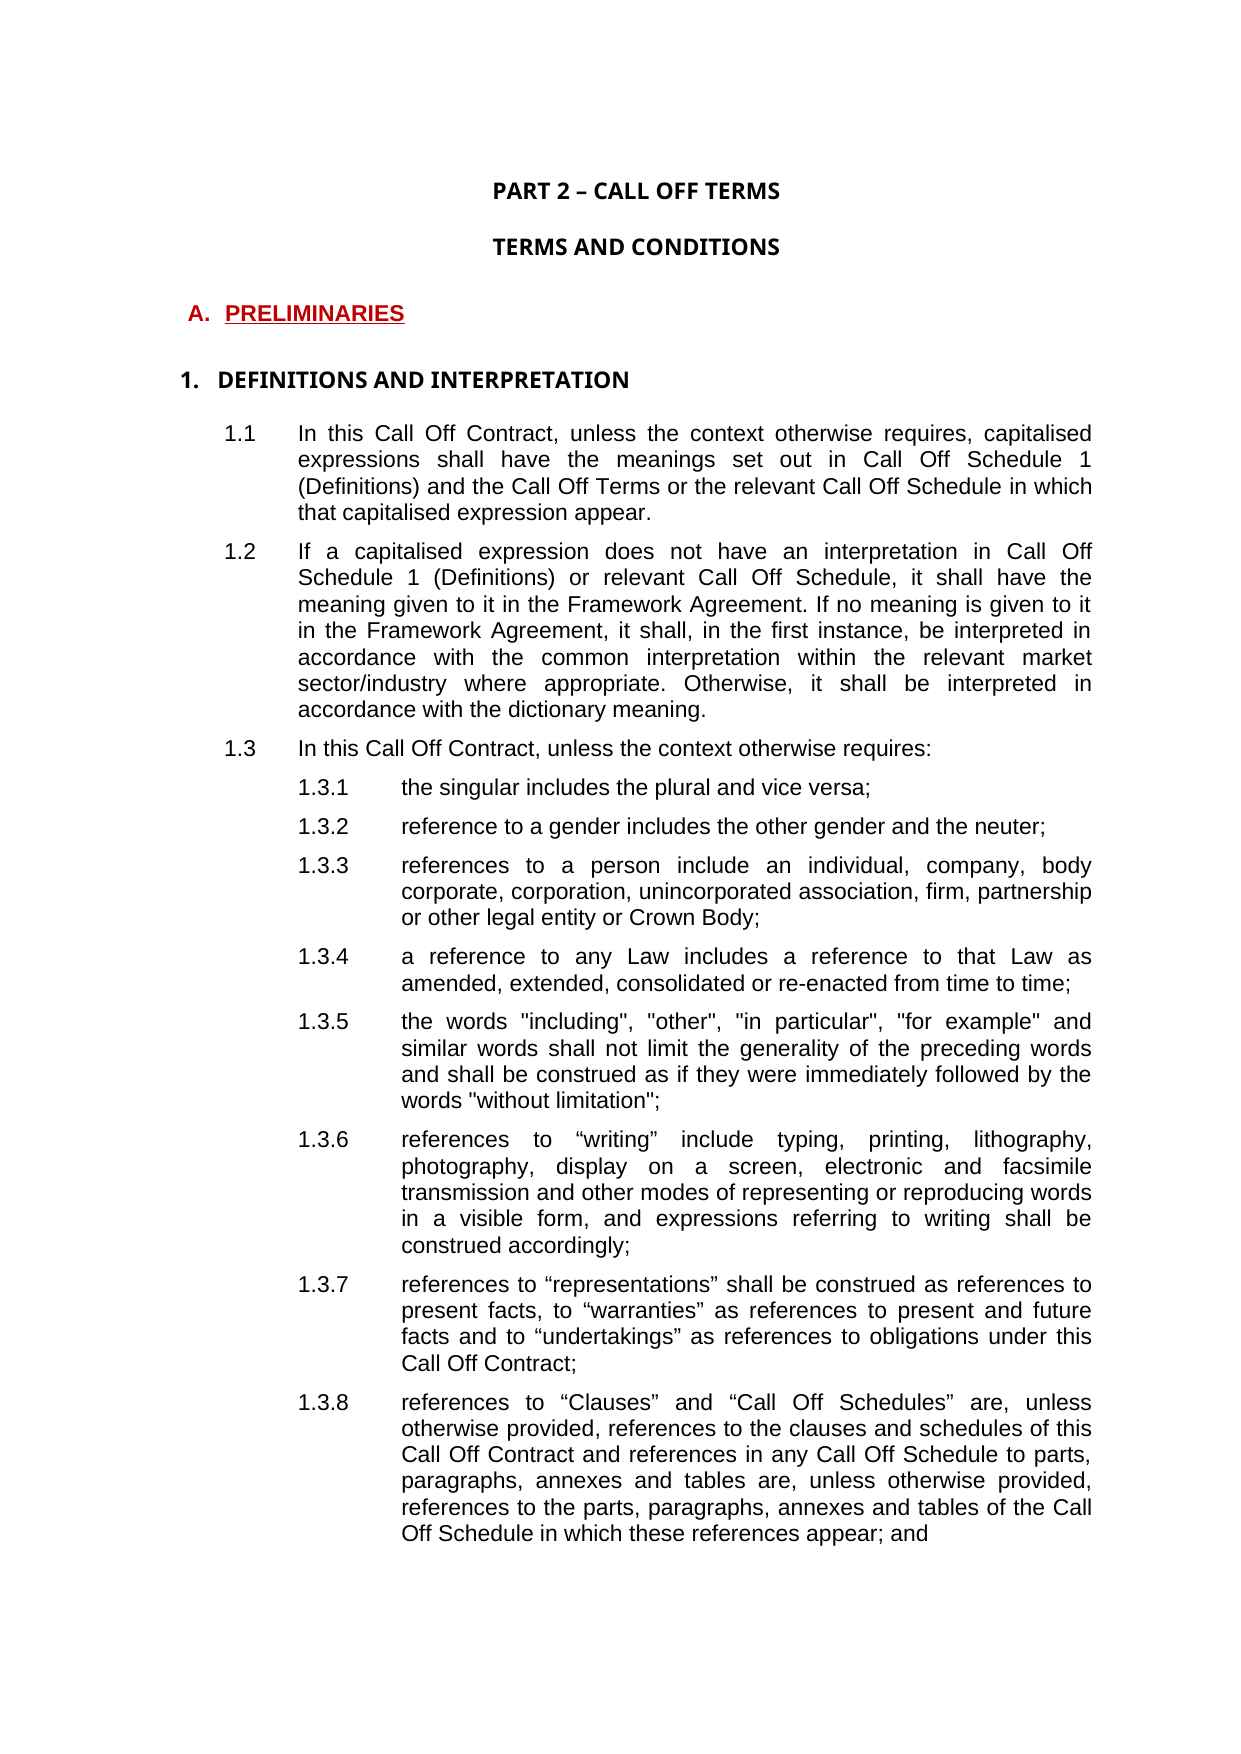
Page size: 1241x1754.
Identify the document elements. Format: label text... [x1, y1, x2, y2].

list references to a person include an individual, company, body corporate, corporation, unincorporated association, firm, partnership or other legal entity or Crown Body; [298, 852, 1093, 931]
list reference to a gender includes the other gender and the neuter; [298, 813, 1093, 839]
list In this Call Off Contract, unless the context otherwise requires, capitalised expressions shall have the meanings set out in Call Off Schedule 1 (Definitions) and the Call Off Terms or the relevant Call Off Schedule in which that capitalised expression appear. [224, 420, 1093, 526]
list references to “representations” shall be construed as references to present facts, to “warranties” as references to present and future facts and to “undertakings” as references to obligations under this Call Off Contract; [298, 1271, 1093, 1376]
list a reference to any Law includes a reference to that Law as amended, extended, consolidated or re-enacted from time to time; [298, 943, 1093, 996]
subtitle Part 2 – Call off Terms [179, 175, 1093, 206]
list references to “Clauses” and “Call Off Schedules” are, unless otherwise provided, references to the clauses and schedules of this Call Off Contract and references in any Call Off Schedule to parts, paragraphs, annexes and tables are, unless otherwise provided, references to the parts, paragraphs, annexes and tables of the Call Off Schedule in which these references appear; and [298, 1388, 1093, 1547]
list If a capitalised expression does not have an interpretation in Call Off Schedule 1 (Definitions) or relevant Call Off Schedule, it shall have the meaning given to it in the Framework Agreement. If no meaning is given to it in the Framework Agreement, it shall, in the first instance, be interpreted in accordance with the common interpretation within the relevant market sector/industry where appropriate. Otherwise, it shall be interpreted in accordance with the dictionary meaning. [224, 538, 1093, 722]
list In this Call Off Contract, unless the context otherwise requires: [224, 735, 1093, 761]
list the words "including", "other", "in particular", "for example" and similar words shall not limit the generality of the preceding words and shall be construed as if they were immediately followed by the words "without limitation"; [298, 1008, 1093, 1114]
list the singular includes the plural and vice versa; [298, 774, 1093, 800]
list references to “writing” include typing, printing, lithography, photography, display on a screen, electronic and facsimile transmission and other modes of representing or reproducing words in a visible form, and expressions referring to writing shall be construed accordingly; [298, 1126, 1093, 1258]
subtitle DEFINITIONS AND INTERPRETATION [179, 364, 1093, 395]
subtitle PRELIMINARIES [187, 300, 1093, 326]
subtitle TERMS AND CONDITIONS [179, 231, 1093, 262]
